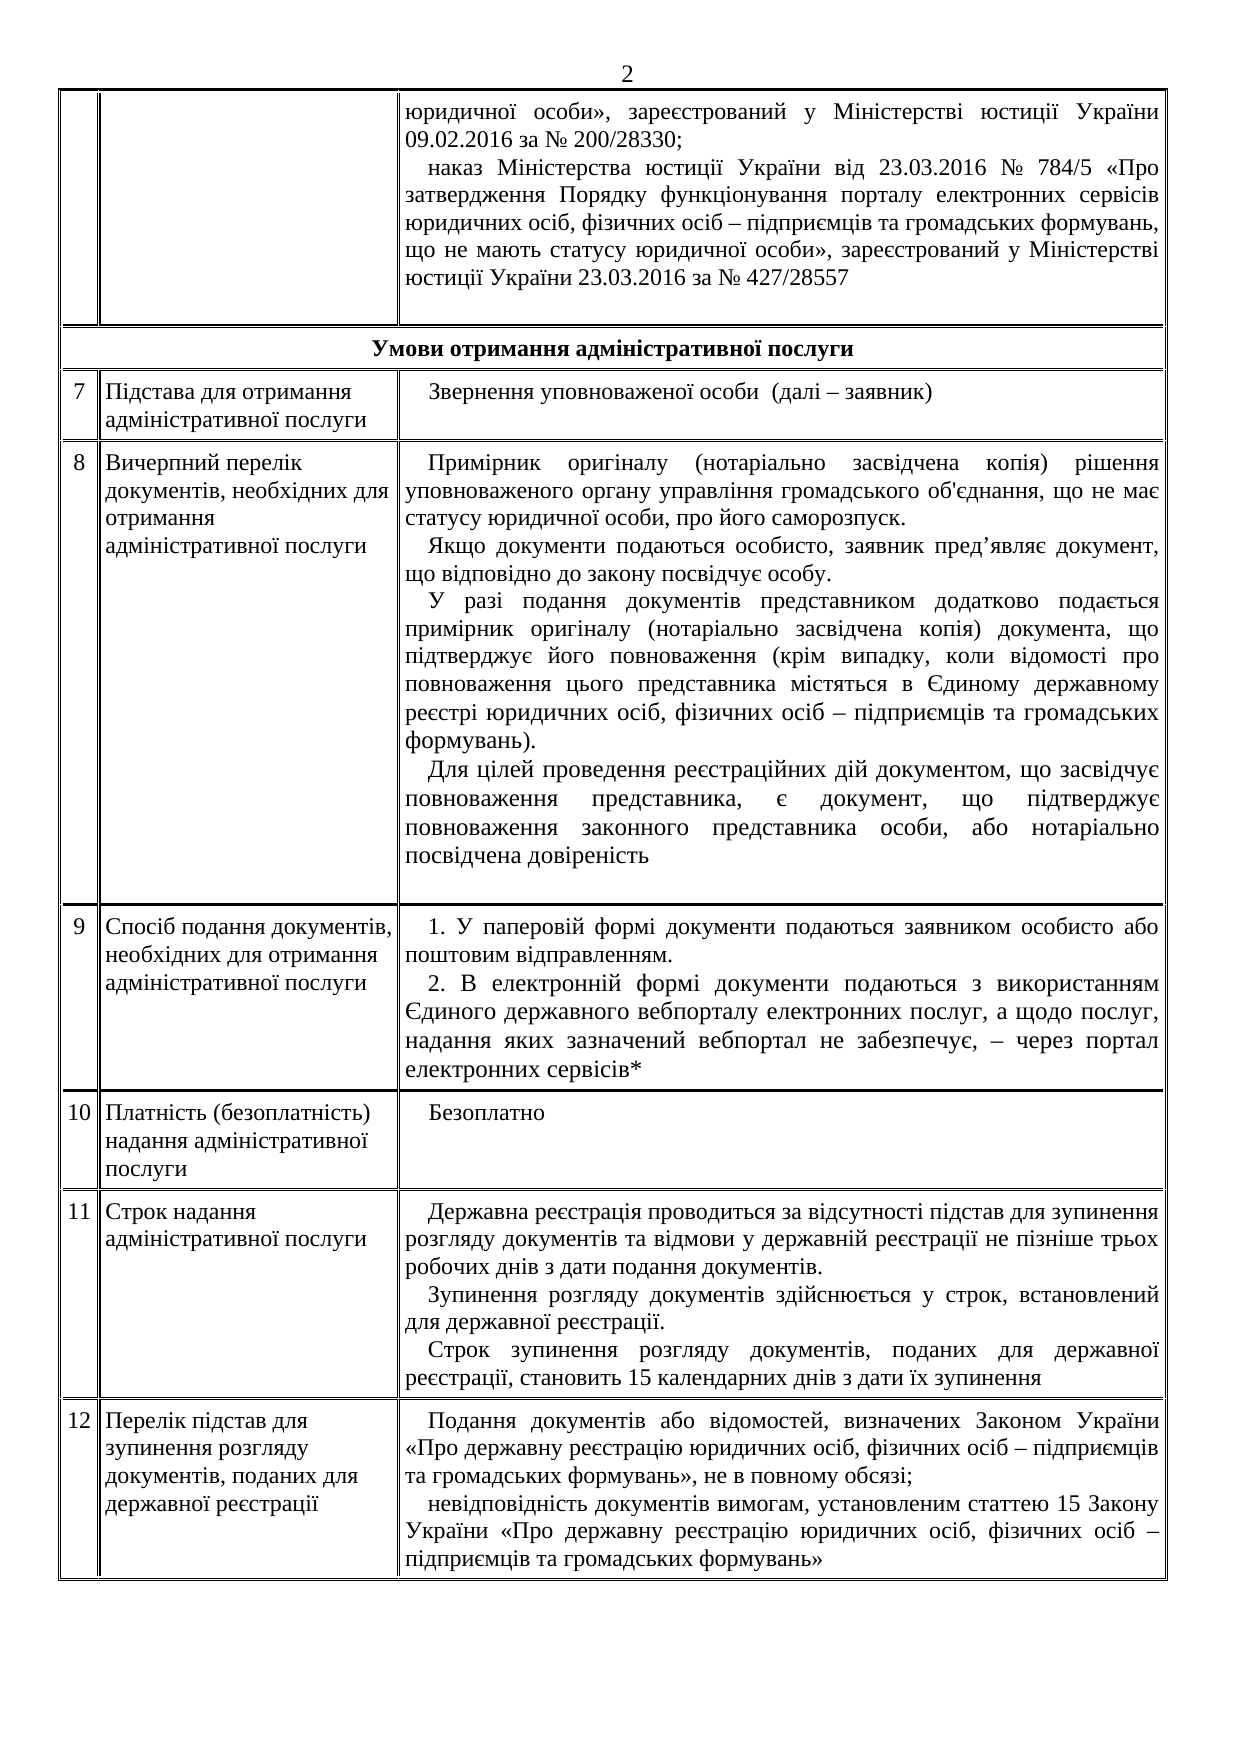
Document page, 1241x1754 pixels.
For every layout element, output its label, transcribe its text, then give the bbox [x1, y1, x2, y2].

table_cell Платність (безоплатність) надання адміністративної послуги [101, 1092, 397, 1187]
table_cell 11 [61, 1188, 97, 1396]
table_cell Подання документів або відомостей, визначених Законом України «Про державну реєстрацію юридичних осіб, фізичних осіб – підприємців та громадських формувань», не в повному обсязі; невідповідність документів вимогам, установленим статтею 15 Закону України «Про державну реєстрацію юридичних осіб, фізичних осіб – підприємців та громадських формувань» [399, 1396, 1165, 1578]
table_cell Строк надання адміністративної послуги [101, 1191, 397, 1396]
table_cell Умови отримання адміністративної послуги [61, 324, 1165, 368]
table_cell Примірник оригіналу (нотаріально засвідчена копія) рішення уповноваженого органу управління громадського об'єднання, що не має статусу юридичної особи, про його саморозпуск. Якщо документи подаються особисто, заявник пред’являє документ, що відповідно до закону посвідчує особу. У разі подання документів представником додатково подається примірник оригіналу (нотаріально засвідчена копія) документа, що підтверджує його повноваження (крім випадку, коли відомості про повноваження цього представника містяться в Єдиному державному реєстрі юридичних осіб, фізичних осіб – підприємців та громадських формувань). Для цілей проведення реєстраційних дій документом, що засвідчує повноваження представника, є документ, що підтверджує повноваження законного представника особи, або нотаріально посвідчена довіреність [399, 439, 1166, 903]
table_cell Спосіб подання документів, необхідних для отримання адміністративної послуги [101, 906, 397, 1089]
table_cell Підстава для отримання адміністративної послуги [101, 371, 397, 439]
table_cell Безоплатно [400, 1089, 1165, 1187]
table_cell 12 [61, 1396, 99, 1578]
table_cell 7 [59, 368, 99, 439]
table_cell Звернення уповноваженої особи (далі – заявник) [399, 368, 1166, 439]
table_cell 8 [59, 439, 99, 903]
table_cell 9 [59, 903, 97, 1089]
table_cell Вичерпний перелік документів, необхідних для отримання адміністративної послуги [101, 442, 397, 903]
table_cell 1. У паперовій формі документи подаються заявником особисто або поштовим відправленням. 2. В електронній формі документи подаються з використанням Єдиного державного вебпорталу електронних послуг, а щодо послуг, надання яких зазначений вебпортал не забезпечує, – через портал електронних сервісів* [400, 903, 1166, 1089]
table_cell 10 [61, 1089, 97, 1187]
table_cell Перелік підстав для зупинення розгляду документів, поданих для державної реєстрації [99, 1400, 399, 1578]
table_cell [399, 91, 1165, 324]
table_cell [99, 91, 399, 324]
table_cell Державна реєстрація проводиться за відсутності підстав для зупинення розгляду документів та відмови у державній реєстрації не пізніше трьох робочих днів з дати подання документів. Зупинення розгляду документів здійснюється у строк, встановлений для державної реєстрації. Строк зупинення розгляду документів, поданих для державної реєстрації, становить 15 календарних днів з дати їх зупинення [400, 1188, 1165, 1396]
table_cell 6 [61, 90, 99, 324]
